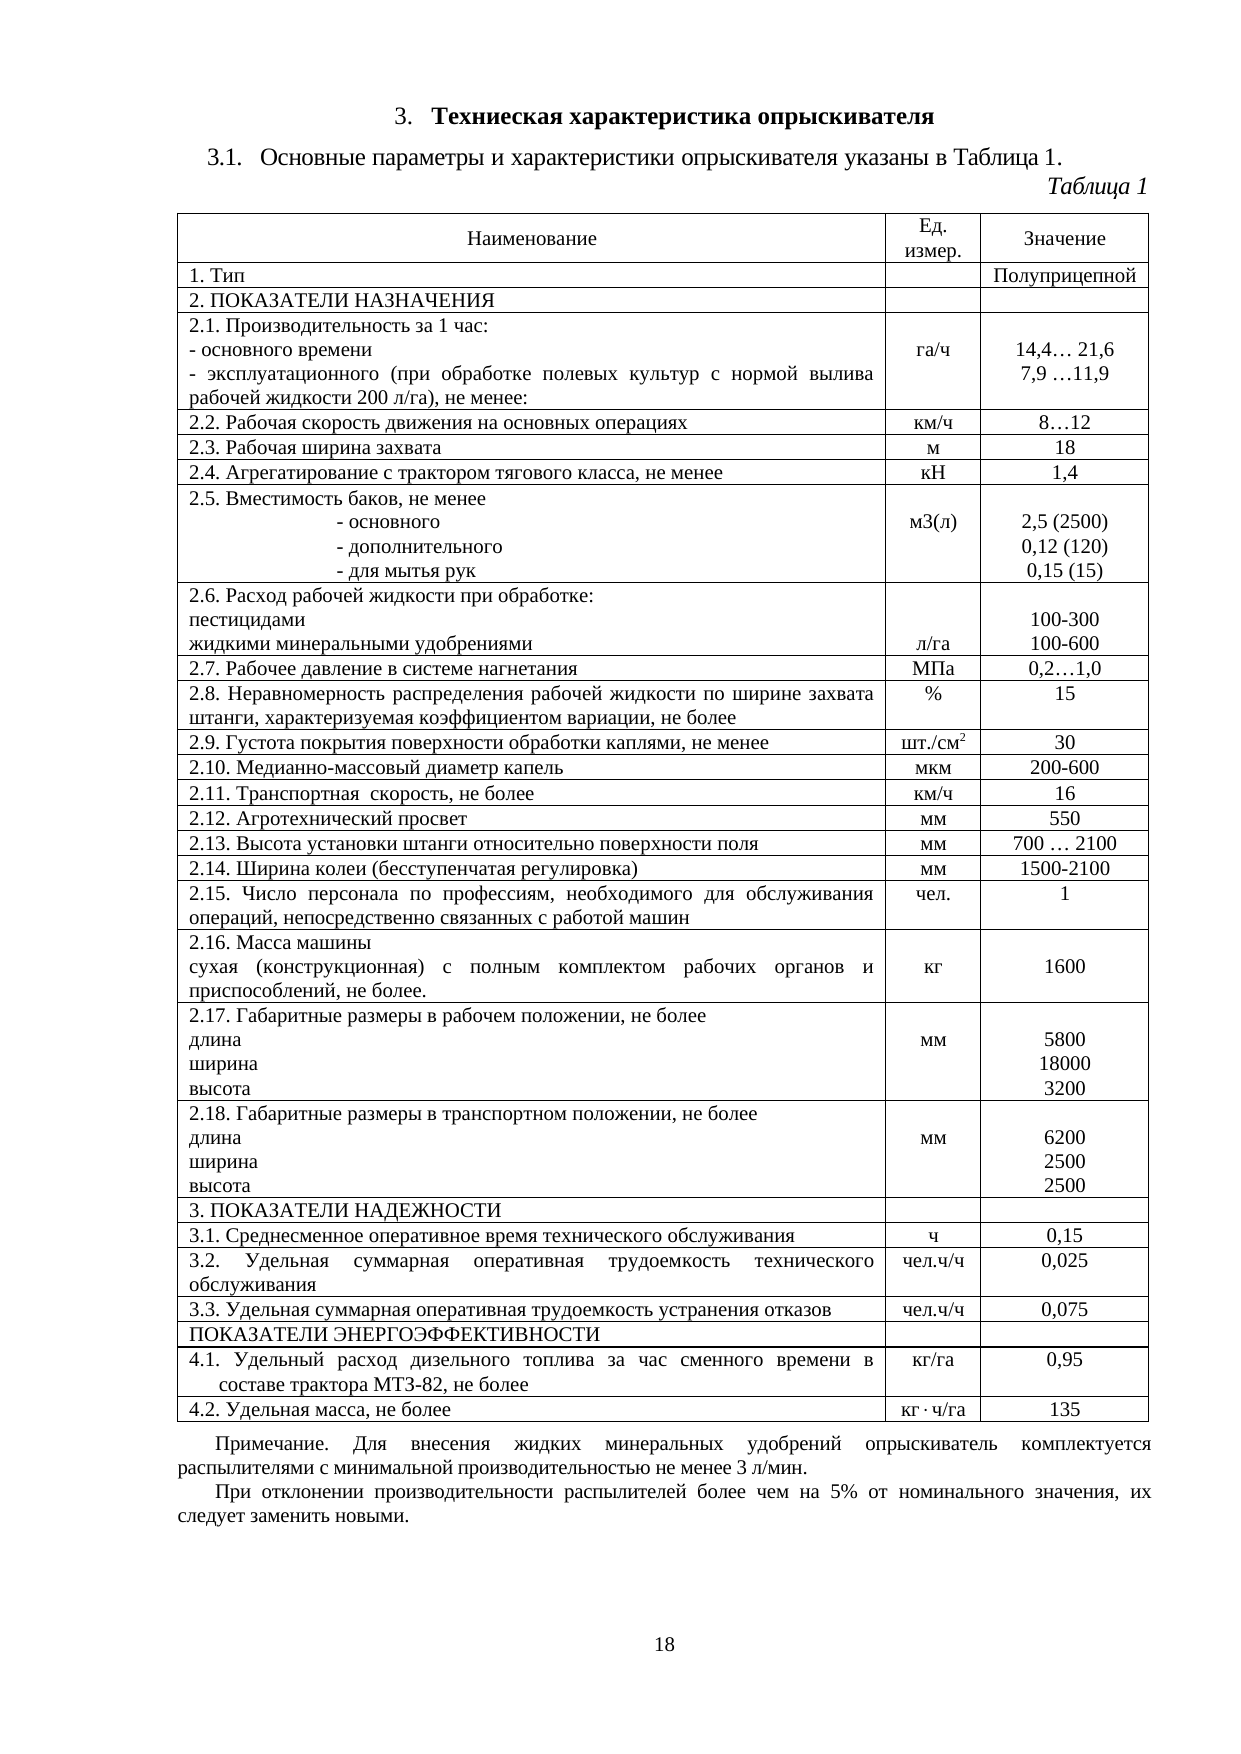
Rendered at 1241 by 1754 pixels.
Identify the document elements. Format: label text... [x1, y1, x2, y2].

table_cell мм [886, 831, 980, 855]
table_cell км/ч [886, 410, 980, 434]
table_cell [981, 1198, 1148, 1222]
table_cell [886, 288, 980, 312]
table_cell 8…12 [981, 410, 1148, 434]
table_cell м [886, 435, 980, 459]
table_cell 3.2. Удельная суммарная оперативная трудоемкость технического обслуживания [178, 1248, 885, 1296]
table_cell 2.14. Ширина колеи (бесступенчатая регулировка) [178, 856, 885, 880]
table_cell 1500-2100 [981, 856, 1148, 880]
table_cell мкм [886, 755, 980, 779]
table_cell га/ч [886, 313, 980, 409]
table_cell 6200 2500 2500 [981, 1101, 1148, 1197]
table_cell 0,95 [981, 1348, 1148, 1396]
table_cell кг [886, 930, 980, 1002]
table_cell Полуприцепной [981, 263, 1148, 287]
table_cell чел.ч/ч [886, 1297, 980, 1321]
table_cell 550 [981, 806, 1148, 829]
table_cell 4.2. Удельная масса, не более [178, 1397, 885, 1421]
table_cell 200-600 [981, 755, 1148, 779]
table_cell [886, 263, 980, 287]
table_cell 2,5 (2500) 0,12 (120) 0,15 (15) [981, 485, 1148, 582]
table_cell [981, 288, 1148, 312]
table_cell [886, 1198, 980, 1222]
table_cell км/ч [886, 780, 980, 804]
table_cell 100-300 100-600 [981, 583, 1148, 655]
list Основные параметры и характеристики опрыскивателя указаны в Табл. 1. [207, 142, 1152, 171]
table_cell 3.3. Удельная суммарная оперативная трудоемкость устранения отказов [178, 1297, 885, 1321]
text Примечание. Для внесения жидких минеральных удобрений опрыскиватель комплектуется распылителями с минимальной производительностью не менее 3 л/мин. [177, 1431, 1152, 1479]
table_cell мм [886, 856, 980, 880]
table_cell 1. Тип [178, 263, 885, 287]
table_cell ч [886, 1223, 980, 1247]
table_cell 135 [981, 1397, 1148, 1421]
table_cell 0,2…1,0 [981, 656, 1148, 680]
table_cell 2.9. Густота покрытия поверхности обработки каплями, не менее [178, 730, 885, 754]
table_cell 1,4 [981, 460, 1148, 484]
table_cell 700 … 2100 [981, 831, 1148, 855]
list Техниеская характеристика опрыскивателя [177, 101, 1152, 130]
table_cell 2.18. Габаритные размеры в транспортном положении, не более длина ширина высота [178, 1101, 885, 1197]
table_cell 2.13. Высота установки штанги относительно поверхности поля [178, 831, 885, 855]
table_cell шт./см2 [886, 730, 980, 754]
table_cell 2.10. Медианно-массовый диаметр капель [178, 755, 885, 779]
text Таблица 1 [177, 171, 1152, 200]
table_header Ед. измер. [886, 214, 980, 262]
table_cell 2.15. Число персонала по профессиям, необходимого для обслуживания операций, непосредственно связанных с работой машин [178, 881, 885, 929]
table_cell 18 [981, 435, 1148, 459]
table_cell мм [886, 1003, 980, 1099]
table_cell кг/га [886, 1348, 980, 1396]
table_cell 30 [981, 730, 1148, 754]
table_cell 2.7. Рабочее давление в системе нагнетания [178, 656, 885, 680]
table_cell 4.1. Удельный расход дизельного топлива за час сменного времени в составе трактора МТЗ-82, не более [178, 1348, 885, 1396]
table_cell кгч/га [886, 1397, 980, 1421]
table_cell 3. ПОКАЗАТЕЛИ НАДЕЖНОСТИ [178, 1198, 885, 1222]
table_cell 2.1. Производительность за 1 час: - основного времени - эксплуатационного (при обработке полевых культур с нормой вылива рабочей жидкости 200 л/га), не менее: [178, 313, 885, 409]
table_cell мм [886, 1101, 980, 1197]
table_cell 2.12. Агротехнический просвет [178, 806, 885, 829]
table_cell м3(л) [886, 485, 980, 582]
table_cell 3.1. Среднесменное оперативное время технического обслуживания [178, 1223, 885, 1247]
text При отклонении производительности распылителей более чем на 5% от номинального значения, их следует заменить новыми. [177, 1479, 1152, 1527]
table_cell 2.11. Транспортная скорость, не более [178, 780, 885, 804]
table_cell МПа [886, 656, 980, 680]
table_cell чел. [886, 881, 980, 929]
table_cell 2.2. Рабочая скорость движения на основных операциях [178, 410, 885, 434]
table_cell 2.16. Масса машины сухая (конструкционная) с полным комплектом рабочих органов и приспособлений, не более. [178, 930, 885, 1002]
table_cell 2.5. Вместимость баков, не менее - основного - дополнительного - для мытья рук [178, 485, 885, 582]
table_cell 0,15 [981, 1223, 1148, 1247]
table_cell 16 [981, 780, 1148, 804]
table_cell 0,075 [981, 1297, 1148, 1321]
table_cell 14,4… 21,6 7,9 …11,9 [981, 313, 1148, 409]
table_cell 1 [981, 881, 1148, 929]
table_cell 1600 [981, 930, 1148, 1002]
table_header Значение [981, 214, 1148, 262]
table_cell % [886, 681, 980, 729]
table_cell ПОКАЗАТЕЛИ ЭНЕРГОЭФФЕКТИВНОСТИ [178, 1322, 885, 1346]
table_cell 2.17. Габаритные размеры в рабочем положении, не более длина ширина высота [178, 1003, 885, 1099]
table_cell л/га [886, 583, 980, 655]
table_cell 15 [981, 681, 1148, 729]
table_cell 2.4. Агрегатирование с трактором тягового класса, не менее [178, 460, 885, 484]
table_cell 2. ПОКАЗАТЕЛИ НАЗНАЧЕНИЯ [178, 288, 885, 312]
table_cell чел.ч/ч [886, 1248, 980, 1296]
table_cell 5800 18000 3200 [981, 1003, 1148, 1099]
table_cell [886, 1322, 980, 1346]
table_cell мм [886, 806, 980, 829]
table_cell 2.6. Расход рабочей жидкости при обработке: пестицидами жидкими минеральными удобрениями [178, 583, 885, 655]
table_cell кН [886, 460, 980, 484]
table_header Наименование [178, 214, 885, 262]
table_cell [981, 1322, 1148, 1346]
table_cell 2.8. Неравномерность распределения рабочей жидкости по ширине захвата штанги, характеризуемая коэффициентом вариации, не более [178, 681, 885, 729]
table_cell 0,025 [981, 1248, 1148, 1296]
table_cell 2.3. Рабочая ширина захвата [178, 435, 885, 459]
